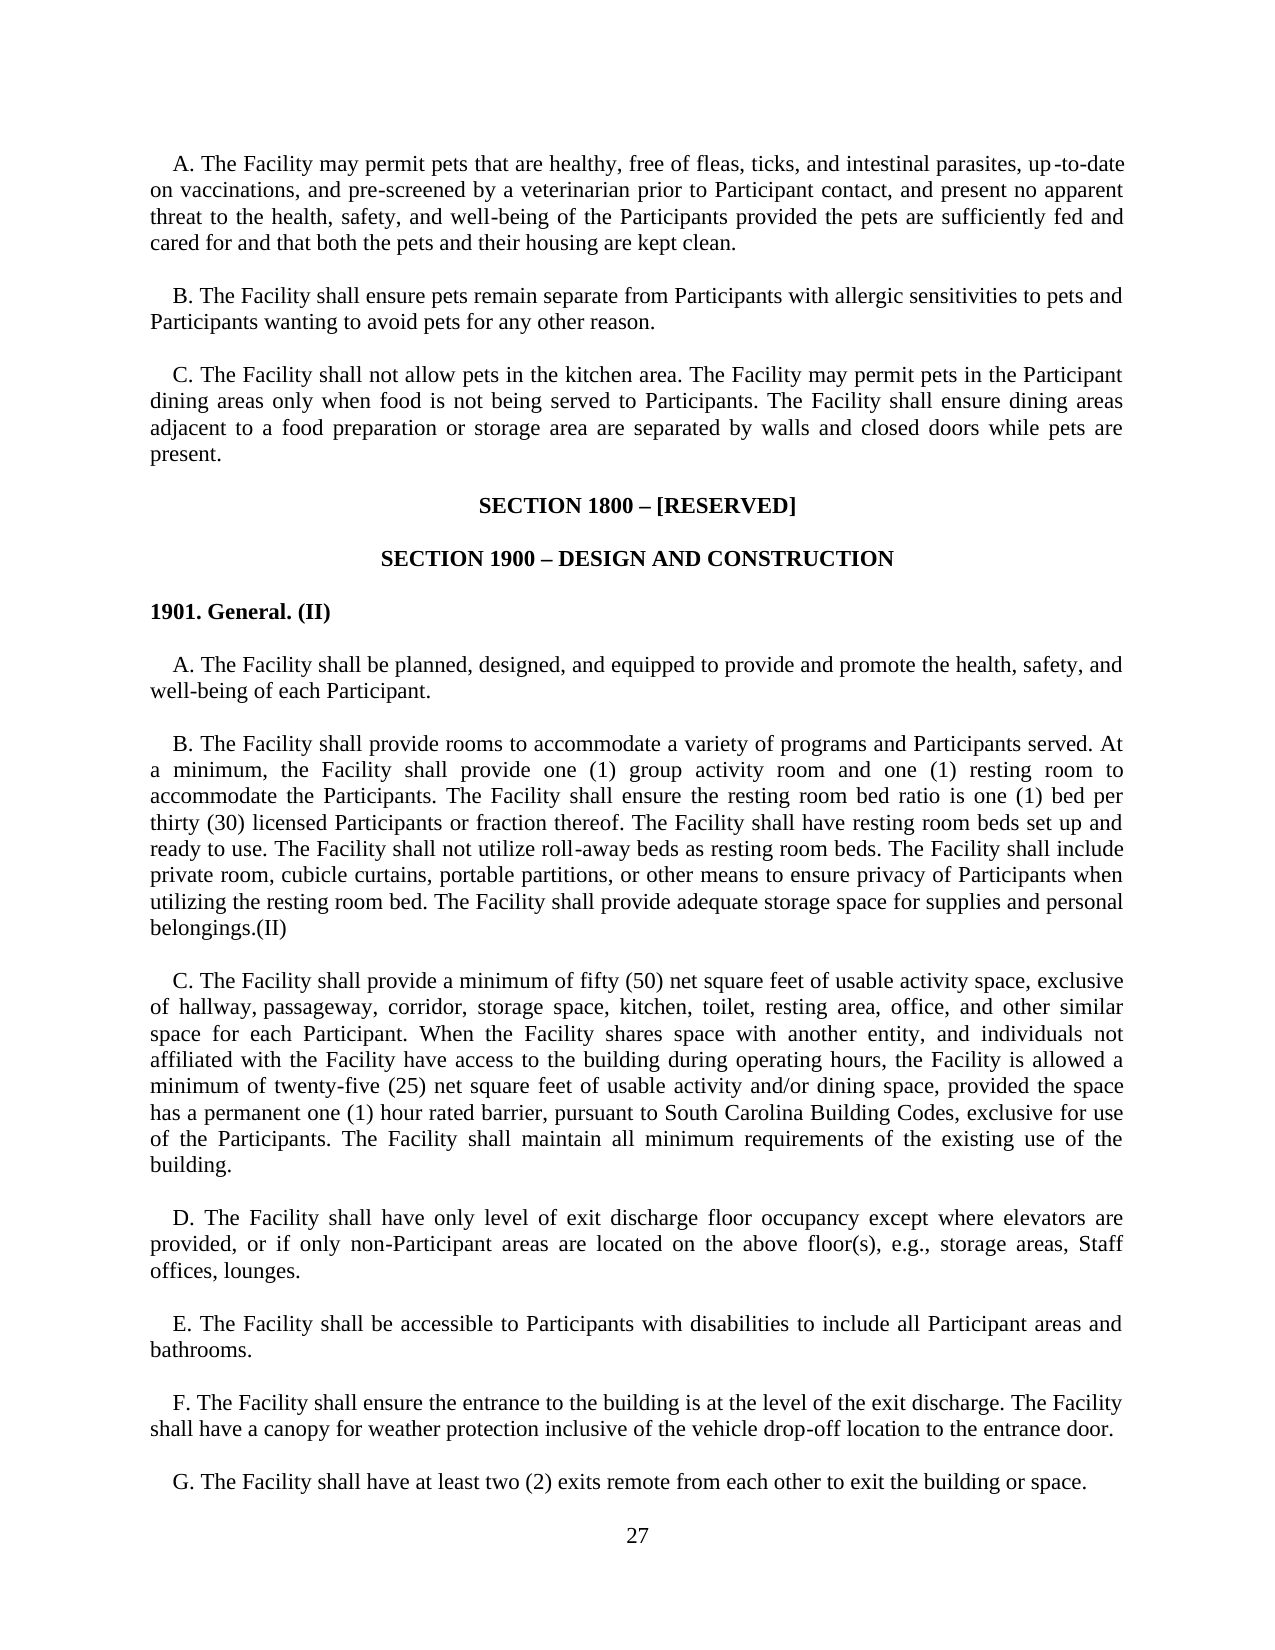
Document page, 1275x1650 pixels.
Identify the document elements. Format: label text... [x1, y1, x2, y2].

text G. The Facility shall have at least two (2) exits remote from each other to exit the building or space. [150, 1468, 1125, 1494]
text D. The Facility shall have only level of exit discharge floor occupancy except where elevators are provided, or if only non-Participant areas are located on the above floor(s), e.g., storage areas, Staff offices, lounges. [150, 1204, 1125, 1283]
text SECTION 1900 – DESIGN AND CONSTRUCTION [150, 545, 1125, 572]
text C. The Facility shall not allow pets in the kitchen area. The Facility may permit pets in the Participant dining areas only when food is not being served to Participants. The Facility shall ensure dining areas adjacent to a food preparation or storage area are separated by walls and closed doors while pets are present. [150, 361, 1125, 466]
text SECTION 1800 – [RESERVED] [150, 493, 1125, 519]
text 1901. General. (II) [150, 598, 1125, 624]
text A. The Facility shall be planned, designed, and equipped to provide and promote the health, safety, and well-being of each Participant. [150, 651, 1125, 703]
text E. The Facility shall be accessible to Participants with disabilities to include all Participant areas and bathrooms. [150, 1309, 1125, 1362]
text B. The Facility shall provide rooms to accommodate a variety of programs and Participants served. At a minimum, the Facility shall provide one (1) group activity room and one (1) resting room to accommodate the Participants. The Facility shall ensure the resting room bed ratio is one (1) bed per thirty (30) licensed Participants or fraction thereof. The Facility shall have resting room beds set up and ready to use. The Facility shall not utilize roll-away beds as resting room beds. The Facility shall include private room, cubicle curtains, portable partitions, or other means to ensure privacy of Participants when utilizing the resting room bed. The Facility shall provide adequate storage space for supplies and personal belongings.(II) [150, 730, 1125, 941]
text F. The Facility shall ensure the entrance to the building is at the level of the exit discharge. The Facility shall have a canopy for weather protection inclusive of the vehicle drop-off location to the entrance door. [150, 1389, 1125, 1441]
text B. The Facility shall ensure pets remain separate from Participants with allergic sensitivities to pets and Participants wanting to avoid pets for any other reason. [150, 282, 1125, 334]
text A. The Facility may permit pets that are healthy, free of fleas, ticks, and intestinal parasites, up-to-date on vaccinations, and pre-screened by a veterinarian prior to Participant contact, and present no apparent threat to the health, safety, and well-being of the Participants provided the pets are sufficiently fed and cared for and that both the pets and their housing are kept clean. [150, 150, 1125, 255]
text C. The Facility shall provide a minimum of fifty (50) net square feet of usable activity space, exclusive of hallway, passageway, corridor, storage space, kitchen, toilet, resting area, office, and other similar space for each Participant. When the Facility shares space with another entity, and individuals not affiliated with the Facility have access to the building during operating hours, the Facility is allowed a minimum of twenty-five (25) net square feet of usable activity and/or dining space, provided the space has a permanent one (1) hour rated barrier, pursuant to South Carolina Building Codes, exclusive for use of the Participants. The Facility shall maintain all minimum requirements of the existing use of the building. [150, 967, 1125, 1178]
